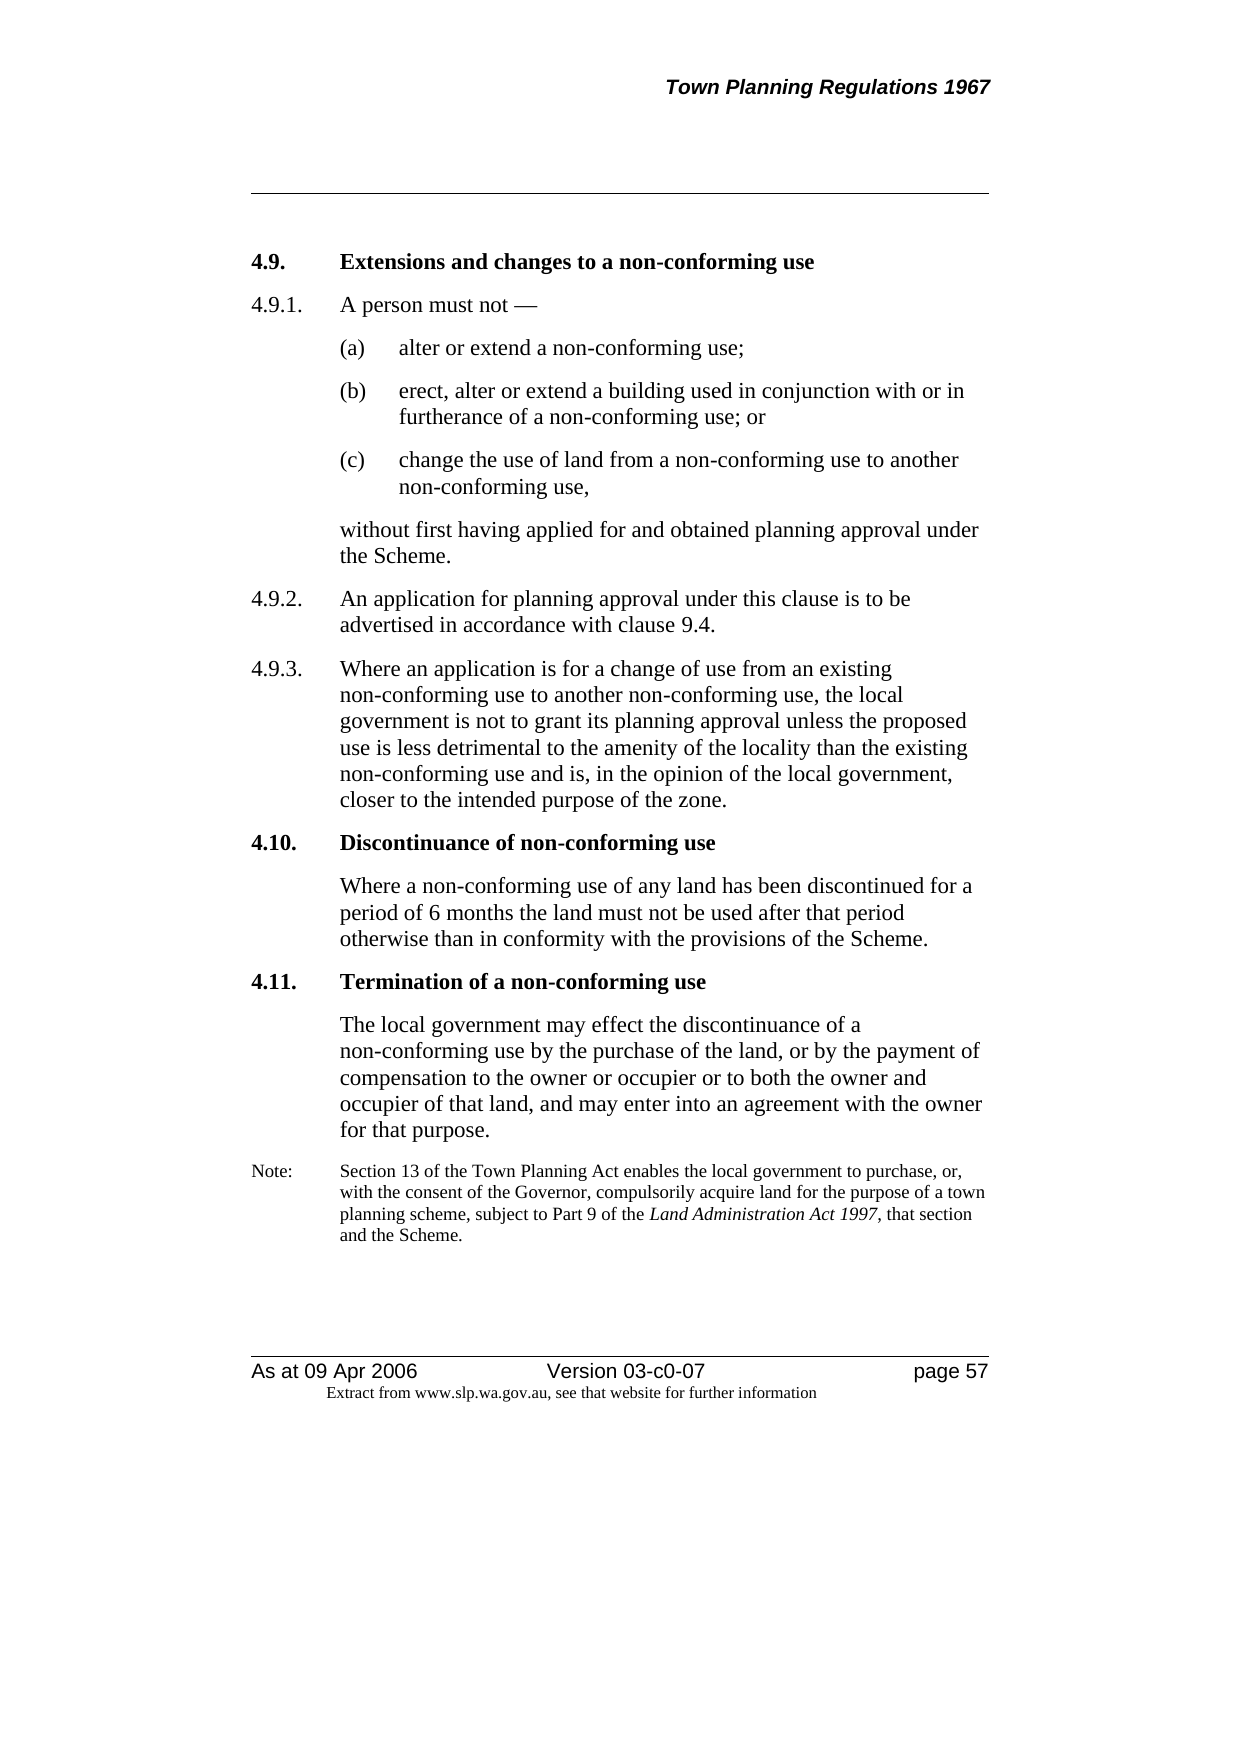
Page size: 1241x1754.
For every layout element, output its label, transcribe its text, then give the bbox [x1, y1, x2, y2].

text (b) erect, alter or extend a building used in conjunction with or in furtherance of a non-conforming use; or [251, 377, 989, 430]
text (c) change the use of land from a non-conforming use to another non-conforming use, [251, 446, 989, 499]
text Where a non-conforming use of any land has been discontinued for a period of 6 months the land must not be used after that period otherwise than in conformity with the provisions of the Scheme. [251, 872, 989, 951]
text 4.9.1. A person must not — [251, 291, 989, 317]
text 4.10. Discontinuance of non-conforming use [251, 829, 989, 856]
text 4.9.3. Where an application is for a change of use from an existing non-conforming use to another non-conforming use, the local government is not to grant its planning approval unless the proposed use is less detrimental to the amenity of the locality than the existing non-conforming use and is, in the opinion of the local government, closer to the intended purpose of the zone. [251, 654, 989, 813]
text 4.9.2. An application for planning approval under this clause is to be advertised in accordance with clause 9.4. [251, 585, 989, 638]
text (a) alter or extend a non-conforming use; [251, 334, 989, 360]
text 4.9. Extensions and changes to a non-conforming use [251, 248, 989, 274]
text The local government may effect the discontinuance of a non-conforming use by the purchase of the land, or by the payment of compensation to the owner or occupier or to both the owner and occupier of that land, and may enter into an agreement with the owner for that purpose. [251, 1011, 989, 1143]
text Note: Section 13 of the Town Planning Act enables the local government to purchase, or, with the consent of the Governor, compulsorily acquire land for the purpose of a town planning scheme, subject to Part 9 of the Land Administration Act 1997, that section and the Scheme. [251, 1159, 989, 1246]
text 4.11. Termination of a non-conforming use [251, 968, 989, 994]
text without first having applied for and obtained planning approval under the Scheme. [251, 516, 989, 568]
